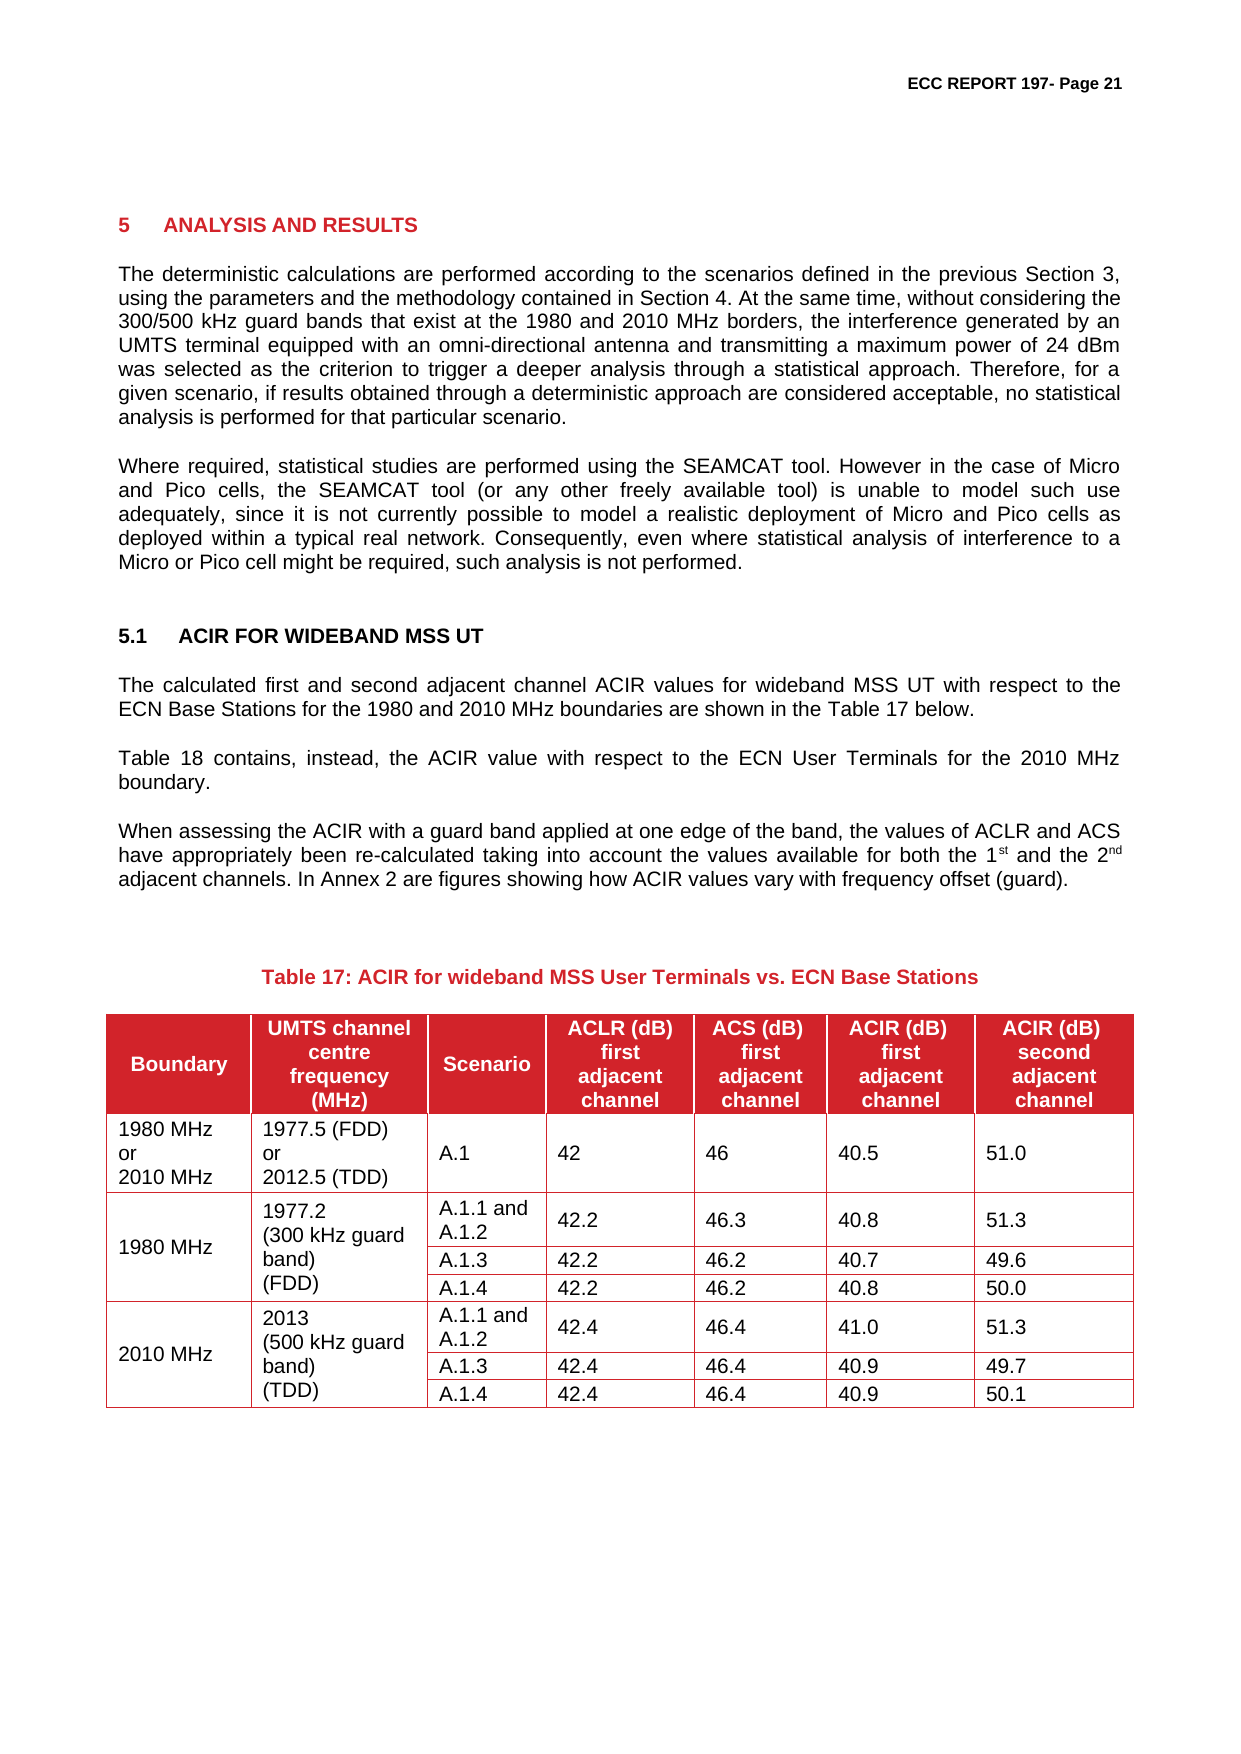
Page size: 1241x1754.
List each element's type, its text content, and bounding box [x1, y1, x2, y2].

text The deterministic calculations are performed according to the scenarios defined in the previous Section 3, using the parameters and the methodology contained in Section 4. At the same time, without considering the 300/500 kHz guard bands that exist at the 1980 and 2010 MHz borders, the interference generated by an UMTS terminal equipped with an omni-directional antenna and transmitting a maximum power of 24 dBm was selected as the criterion to trigger a deeper analysis through a statistical approach. Therefore, for a given scenario, if results obtained through a deterministic approach are considered acceptable, no statistical analysis is performed for that particular scenario. [118, 261, 1122, 429]
table_cell 46.2 [695, 1247, 826, 1273]
table_cell A.1.4 [428, 1275, 546, 1301]
table_header UMTS channel centre frequency (MHz) [252, 1015, 427, 1113]
text Table 18 contains, instead, the ACIR value with respect to the ECN User Terminals for the 2010 MHz boundary. [118, 746, 1122, 794]
table_cell 51.3 [975, 1302, 1133, 1352]
table_cell 51.3 [975, 1193, 1133, 1246]
table_cell 49.7 [975, 1353, 1133, 1379]
table_header ACS (dB) first adjacent channel [695, 1015, 826, 1113]
table_header ACIR (dB) first adjacent channel [828, 1015, 974, 1113]
table_cell 40.9 [827, 1380, 974, 1407]
subtitle analysis and results [118, 212, 1122, 236]
table_header ACIR (dB) second adjacent channel [976, 1015, 1133, 1113]
table_header ACLR (dB) first adjacent channel [547, 1015, 693, 1113]
table_cell 40.8 [827, 1193, 974, 1246]
table_cell 42.2 [547, 1193, 694, 1246]
table_cell 40.9 [827, 1353, 974, 1379]
text Table 17: ACIR for wideband MSS User Terminals vs. ECN Base Stations [118, 964, 1122, 988]
table_cell A.1 [428, 1114, 546, 1192]
table_cell 51.0 [975, 1114, 1133, 1192]
table_cell 40.8 [827, 1275, 974, 1301]
table_cell 42.4 [547, 1302, 694, 1352]
table_header Boundary [107, 1015, 250, 1113]
table_header Scenario [429, 1015, 545, 1113]
table_cell 42 [547, 1114, 694, 1192]
table_cell 40.5 [827, 1114, 974, 1192]
table_cell 41.0 [827, 1302, 974, 1352]
table_cell 42.2 [547, 1247, 694, 1273]
table_cell 1977.5 (FDD) or 2012.5 (TDD) [252, 1114, 427, 1192]
table_cell 1977.2 (300 kHz guard band) (FDD) [252, 1193, 427, 1301]
table_cell A.1.4 [428, 1380, 546, 1407]
table_cell 42.4 [547, 1380, 694, 1407]
text When assessing the ACIR with a guard band applied at one edge of the band, the values of ACLR and ACS have appropriately been re-calculated taking into account the values available for both the 1st and the 2nd adjacent channels. In Annex 2 are figures showing how ACIR values vary with frequency offset (guard). [118, 819, 1122, 891]
table_cell 2010 MHz [107, 1302, 251, 1407]
table_cell 2013 (500 kHz guard band) (TDD) [252, 1302, 427, 1407]
table_cell 1980 MHz or 2010 MHz [107, 1114, 251, 1192]
table_cell A.1.1 and A.1.2 [428, 1193, 546, 1246]
table_cell 46.2 [695, 1275, 826, 1301]
table_cell 46 [695, 1114, 826, 1192]
table_cell 50.1 [975, 1380, 1133, 1407]
table_cell 46.4 [695, 1353, 826, 1379]
table_cell 50.0 [975, 1275, 1133, 1301]
table_cell 42.4 [547, 1353, 694, 1379]
table_cell A.1.3 [428, 1247, 546, 1273]
table_cell 40.7 [827, 1247, 974, 1273]
table_cell A.1.1 and A.1.2 [428, 1302, 546, 1352]
text Where required, statistical studies are performed using the SEAMCAT tool. However in the case of Micro and Pico cells, the SEAMCAT tool (or any other freely available tool) is unable to model such use adequately, since it is not currently possible to model a realistic deployment of Micro and Pico cells as deployed within a typical real network. Consequently, even where statistical analysis of interference to a Micro or Pico cell might be required, such analysis is not performed. [118, 454, 1122, 574]
table_cell 49.6 [975, 1247, 1133, 1273]
table_cell 46.4 [695, 1380, 826, 1407]
table_cell 42.2 [547, 1275, 694, 1301]
table_cell 46.3 [695, 1193, 826, 1246]
table_cell A.1.3 [428, 1353, 546, 1379]
table_cell 46.4 [695, 1302, 826, 1352]
table_cell 1980 MHz [107, 1193, 251, 1301]
text The calculated first and second adjacent channel ACIR values for wideband MSS UT with respect to the ECN Base Stations for the 1980 and 2010 MHz boundaries are shown in the Table 17 below. [118, 673, 1122, 721]
subtitle ACIR for wideband MSS UT [118, 624, 1122, 648]
